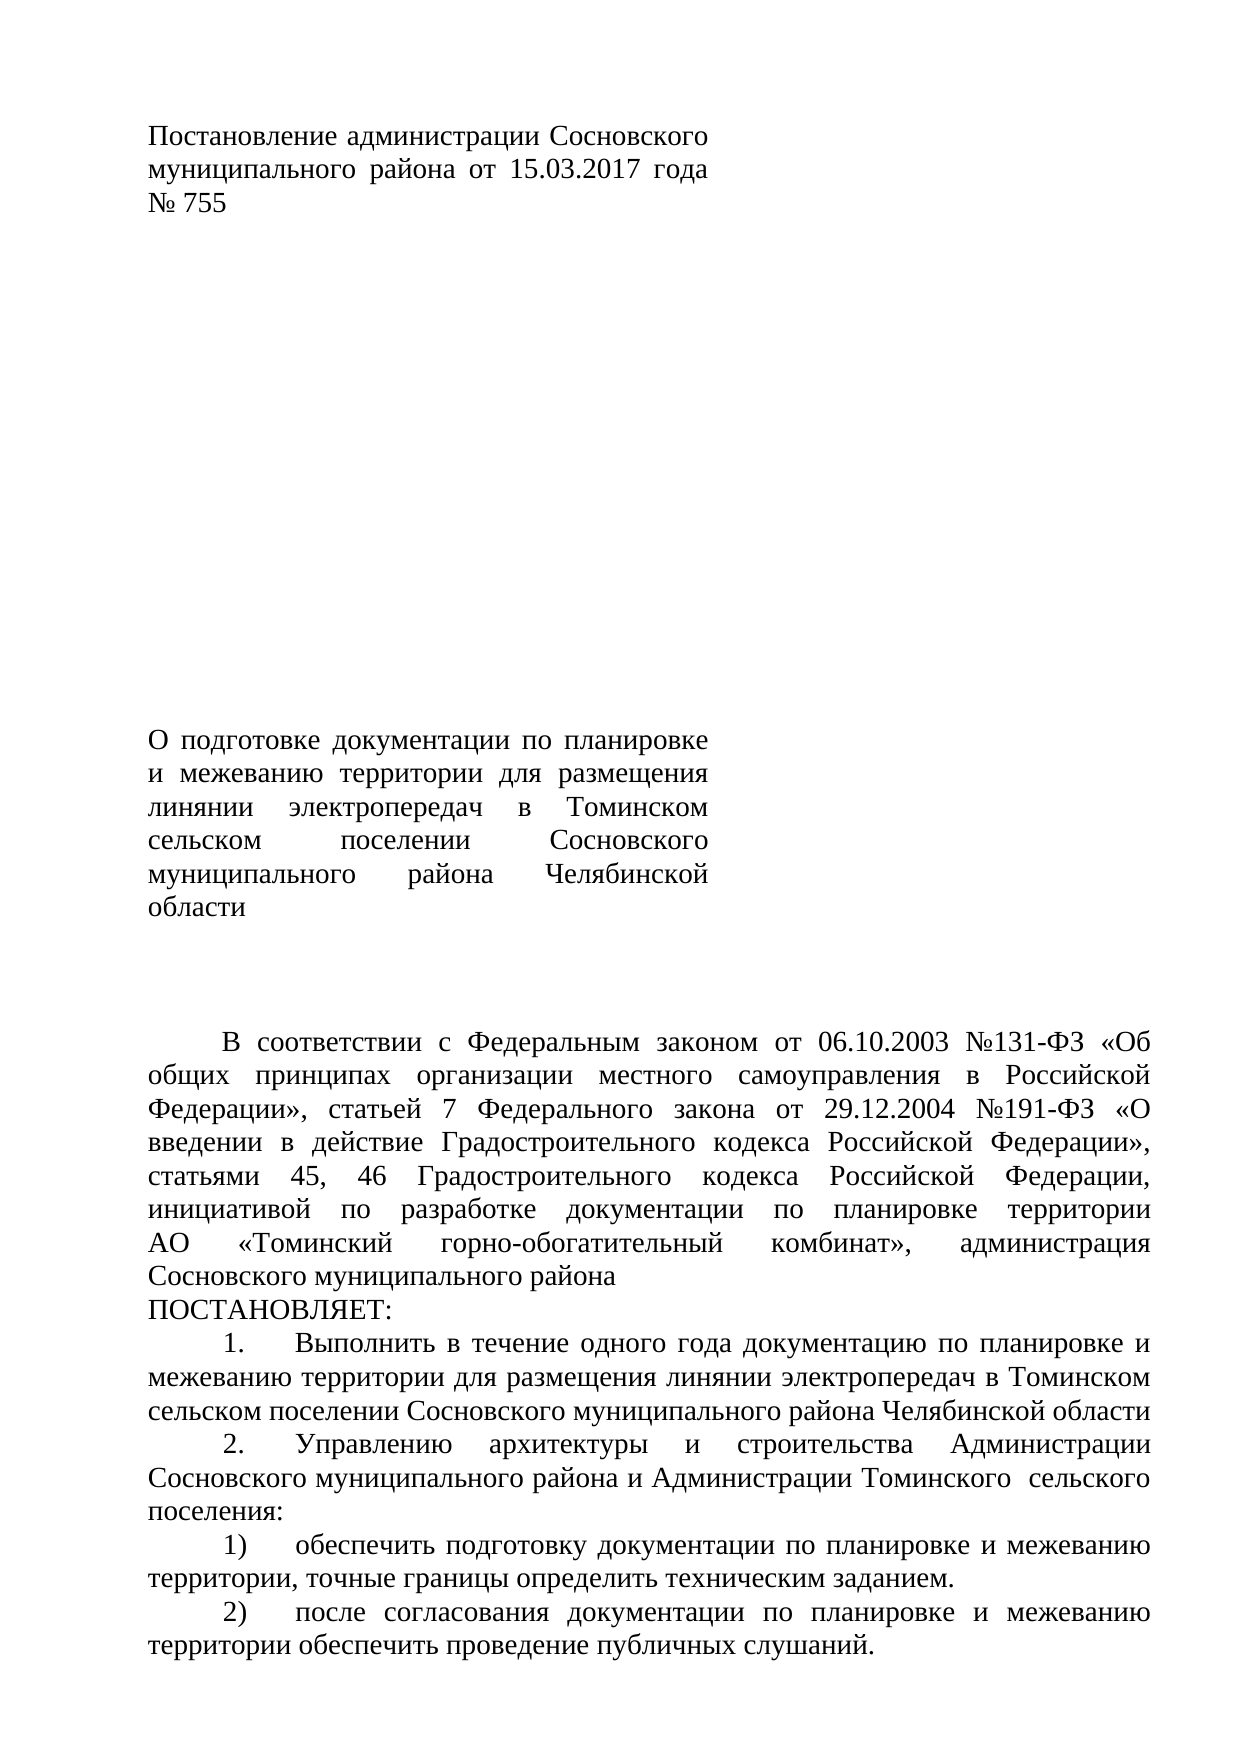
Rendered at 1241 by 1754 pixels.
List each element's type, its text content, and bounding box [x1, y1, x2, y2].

text О подготовке документации по планировке и межеванию территории для размещения линянии электропередач в Томинском сельском поселении Сосновского муниципального района Челябинской области [148, 722, 709, 923]
text ПОСТАНОВЛЯЕТ: [148, 1292, 1152, 1326]
list после согласования документации по планировке и межеванию территории обеспечить проведение публичных слушаний. [148, 1594, 1152, 1661]
text Постановление администрации Сосновского муниципального района от 15.03.2017 года № 755 [148, 118, 709, 219]
text В соответствии с Федеральным законом от 06.10.2003 №131-ФЗ «Об общих принципах организации местного самоуправления в Российской Федерации», статьей 7 Федерального закона от 29.12.2004 №191-ФЗ «О введении в действие Градостроительного кодекса Российской Федерации», статьями 45, 46 Градостроительного кодекса Российской Федерации, инициативой по разработке документации по планировке территории АО «Томинский горно-обогатительный комбинат», администрация Сосновского муниципального района [148, 1024, 1152, 1292]
list Управлению архитектуры и строительства Администрации Сосновского муниципального района и Администрации Томинского сельского поселения: [148, 1426, 1152, 1527]
list обеспечить подготовку документации по планировке и межеванию территории, точные границы определить техническим заданием. [148, 1527, 1152, 1594]
list Выполнить в течение одного года документацию по планировке и межеванию территории для размещения линянии электропередач в Томинском сельском поселении Сосновского муниципального района Челябинской области [148, 1326, 1152, 1426]
